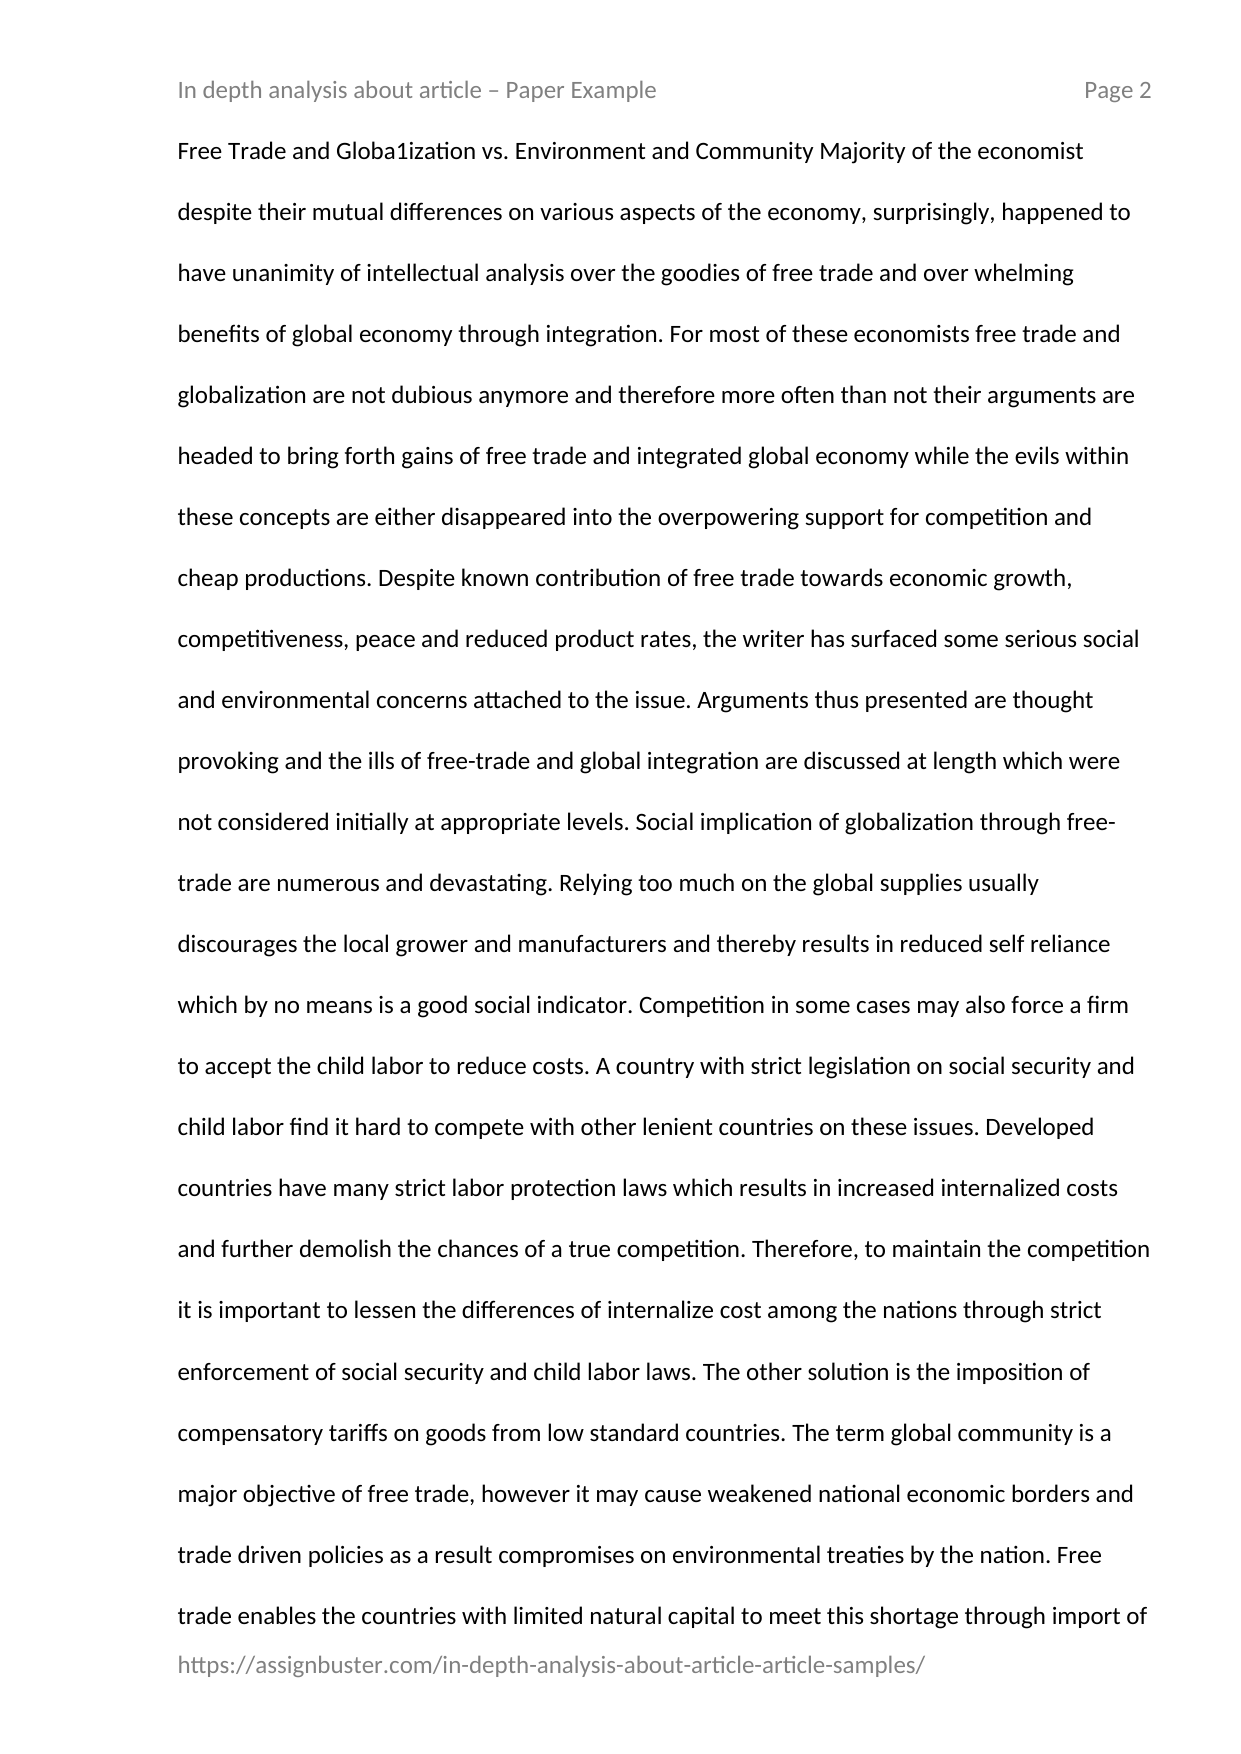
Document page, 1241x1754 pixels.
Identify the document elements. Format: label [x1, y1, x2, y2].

text [177, 135, 1152, 1630]
